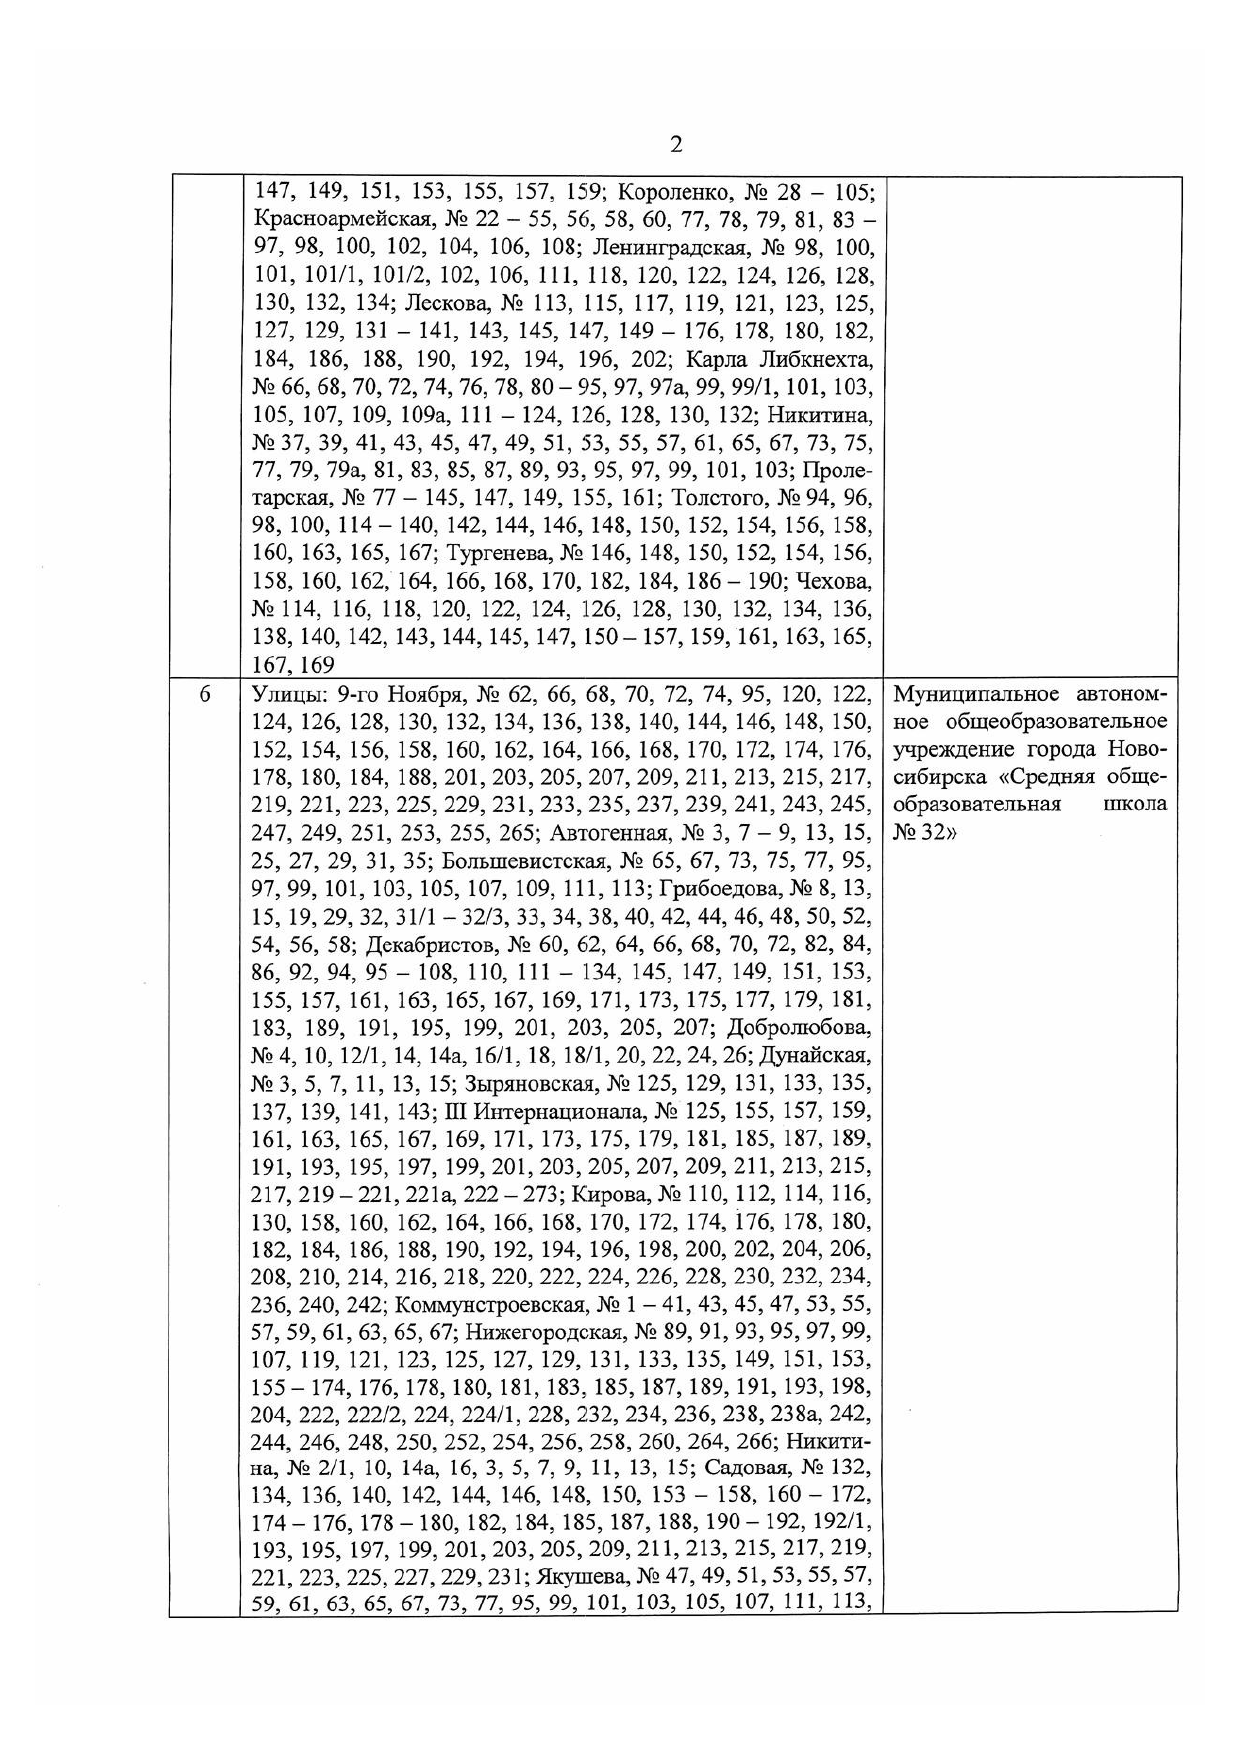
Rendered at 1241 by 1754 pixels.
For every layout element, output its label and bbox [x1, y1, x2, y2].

picture [35, 49, 1205, 1705]
